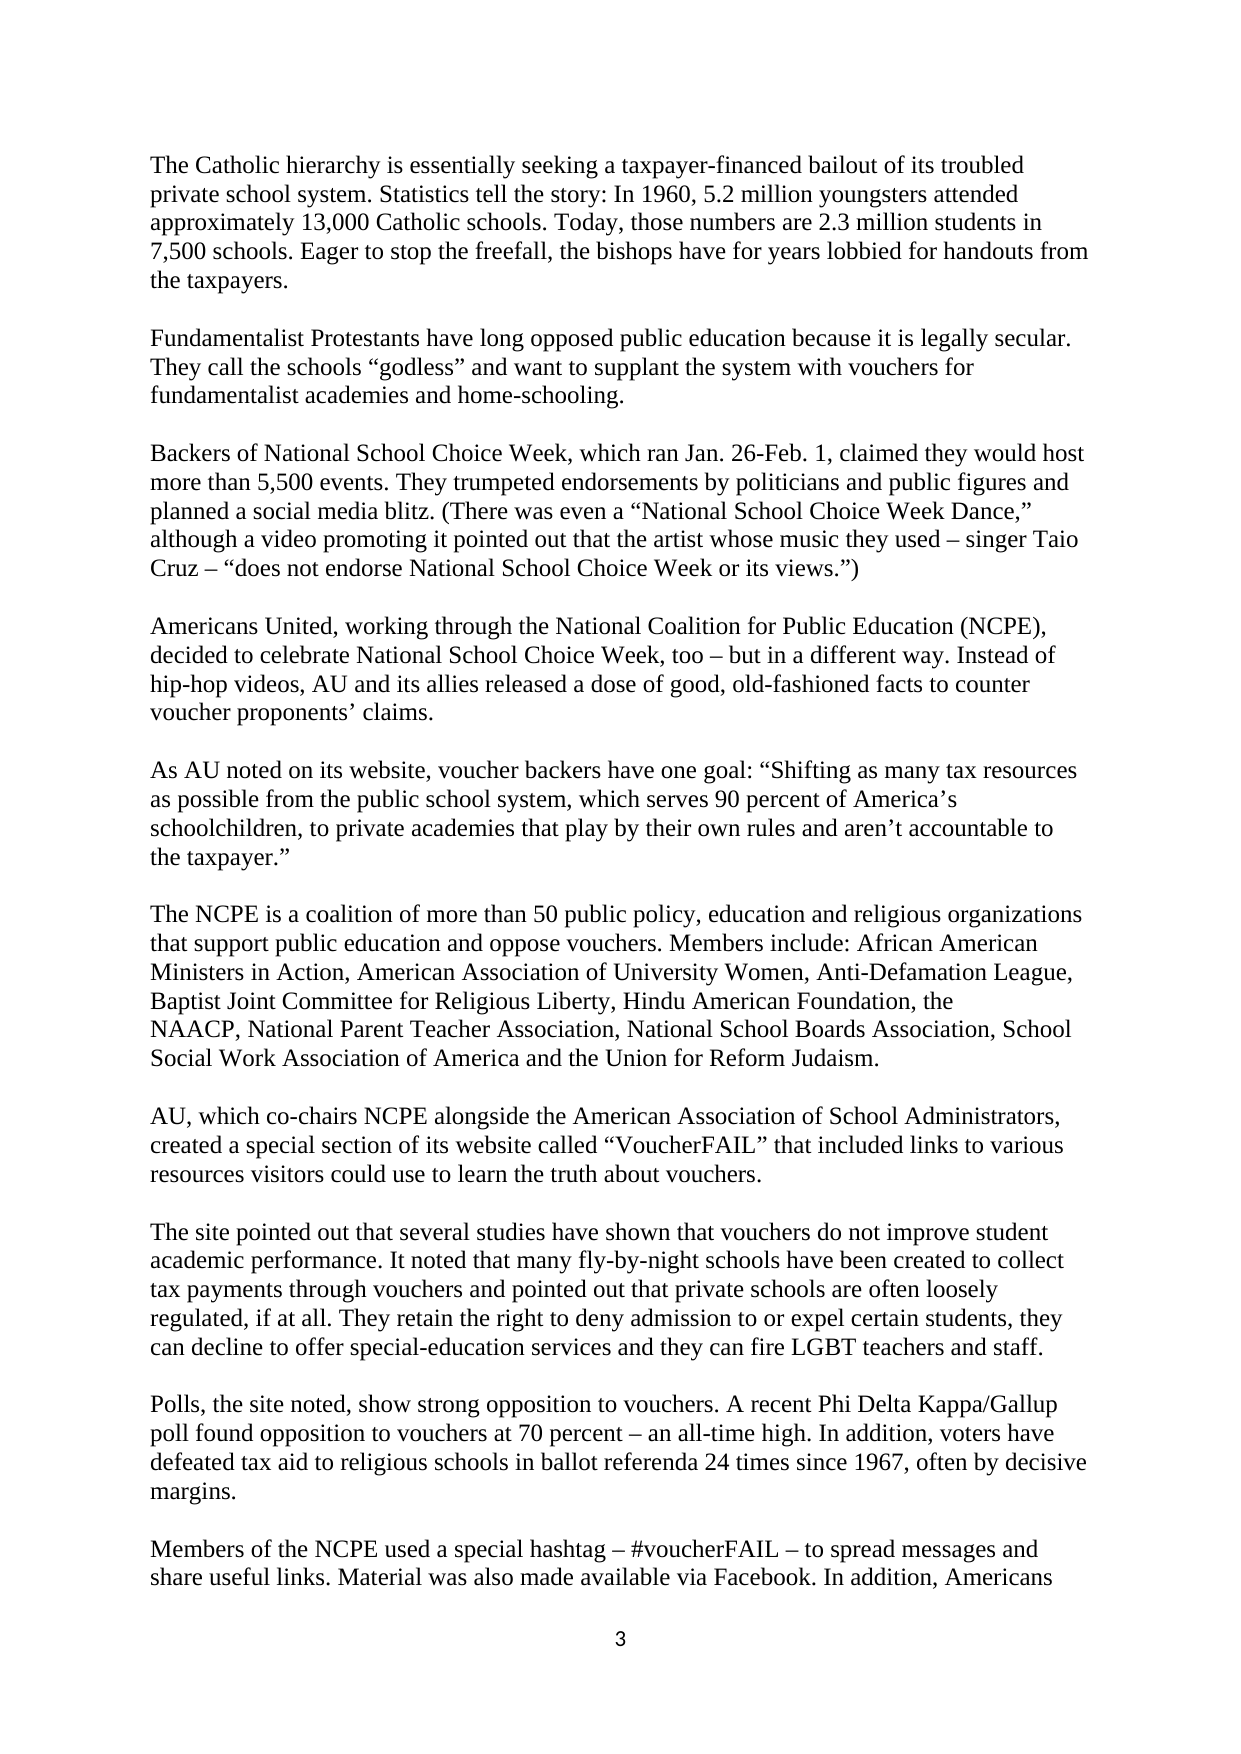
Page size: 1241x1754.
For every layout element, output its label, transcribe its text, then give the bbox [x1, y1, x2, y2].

text Fundamentalist Protestants have long opposed public education because it is legally secular. They call the schools “godless” and want to supplant the system with vouchers for fundamentalist academies and home-schooling. [150, 323, 1090, 409]
text The site pointed out that several studies have shown that vouchers do not improve student academic performance. It noted that many fly-by-night schools have been created to collect tax payments through vouchers and pointed out that private schools are often loosely regulated, if at all. They retain the right to deny admission to or expel certain students, they can decline to offer special-education services and they can fire LGBT teachers and staff. [150, 1217, 1090, 1360]
text AU, which co-chairs NCPE alongside the American Association of School Administrators, created a special section of its website called “VoucherFAIL” that included links to various resources visitors could use to learn the truth about vouchers. [150, 1101, 1090, 1187]
text The Catholic hierarchy is essentially seeking a taxpayer-financed bailout of its troubled private school system. Statistics tell the story: In 1960, 5.2 million youngsters attended approximately 13,000 Catholic schools. Today, those numbers are 2.3 million students in 7,500 schools. Eager to stop the freefall, the bishops have for years lobbied for handouts from the taxpayers. [150, 150, 1090, 294]
text Americans United, working through the National Coalition for Public Education (NCPE), decided to celebrate National School Choice Week, too – but in a different way. Instead of hip-hop videos, AU and its allies released a dose of good, old-fashioned facts to counter voucher proponents’ claims. [150, 611, 1090, 726]
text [150, 1534, 1090, 1591]
text The NCPE is a coalition of more than 50 public policy, education and religious organizations that support public education and oppose vouchers. Members include: African American Ministers in Action, American Association of University Women, Anti-Defamation League, Baptist Joint Committee for Religious Liberty, Hindu American Foundation, the NAACP, National Parent Teacher Association, National School Boards Association, School Social Work Association of America and the Union for Reform Judaism. [150, 899, 1090, 1072]
text Polls, the site noted, show strong opposition to vouchers. A recent Phi Delta Kappa/Gallup poll found opposition to vouchers at 70 percent – an all-time high. In addition, voters have defeated tax aid to religious schools in ballot referenda 24 times since 1967, often by decisive margins. [150, 1389, 1090, 1504]
text Backers of National School Choice Week, which ran Jan. 26-Feb. 1, claimed they would host more than 5,500 events. They trumpeted endorsements by politicians and public figures and planned a social media blitz. (There was even a “National School Choice Week Dance,” although a video promoting it pointed out that the artist whose music they used – singer Taio Cruz – “does not endorse National School Choice Week or its views.”) [150, 438, 1090, 582]
text As AU noted on its website, voucher backers have one goal: “Shifting as many tax resources as possible from the public school system, which serves 90 percent of America’s schoolchildren, to private academies that play by their own rules and aren’t accountable to the taxpayer.” [150, 755, 1090, 870]
